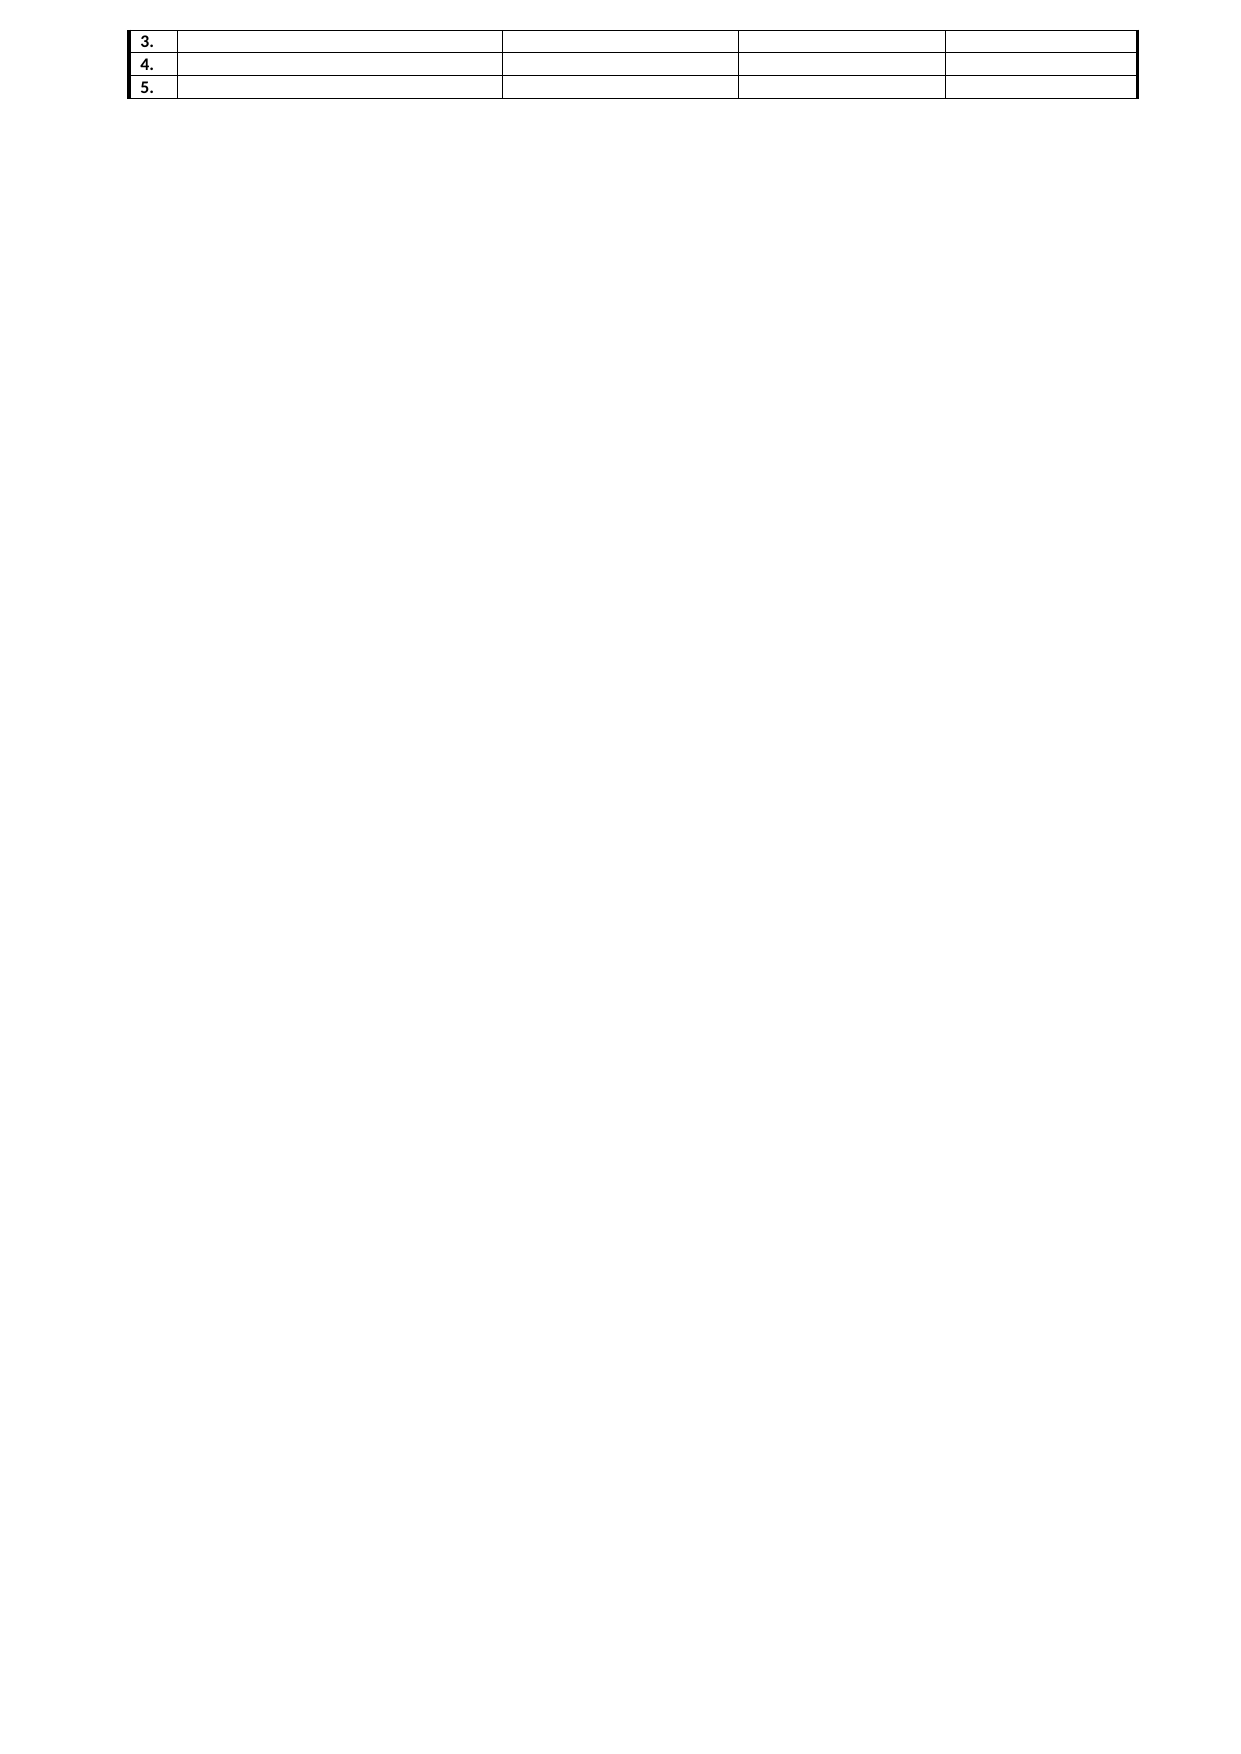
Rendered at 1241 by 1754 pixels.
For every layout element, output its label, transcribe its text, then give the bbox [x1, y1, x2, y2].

table_cell [178, 31, 502, 52]
table_cell 3. [131, 31, 177, 52]
table_cell [503, 53, 738, 75]
table_cell [503, 76, 738, 98]
table_cell [739, 76, 945, 98]
table_cell [178, 53, 502, 75]
table_cell 4. [131, 53, 177, 75]
table_cell [739, 53, 945, 75]
table_cell [946, 31, 1136, 52]
table_cell [739, 31, 945, 52]
table_cell [503, 31, 738, 52]
table_cell [178, 76, 502, 98]
table_cell [946, 76, 1136, 98]
table_cell 5. [131, 76, 177, 98]
table_cell [946, 53, 1136, 75]
